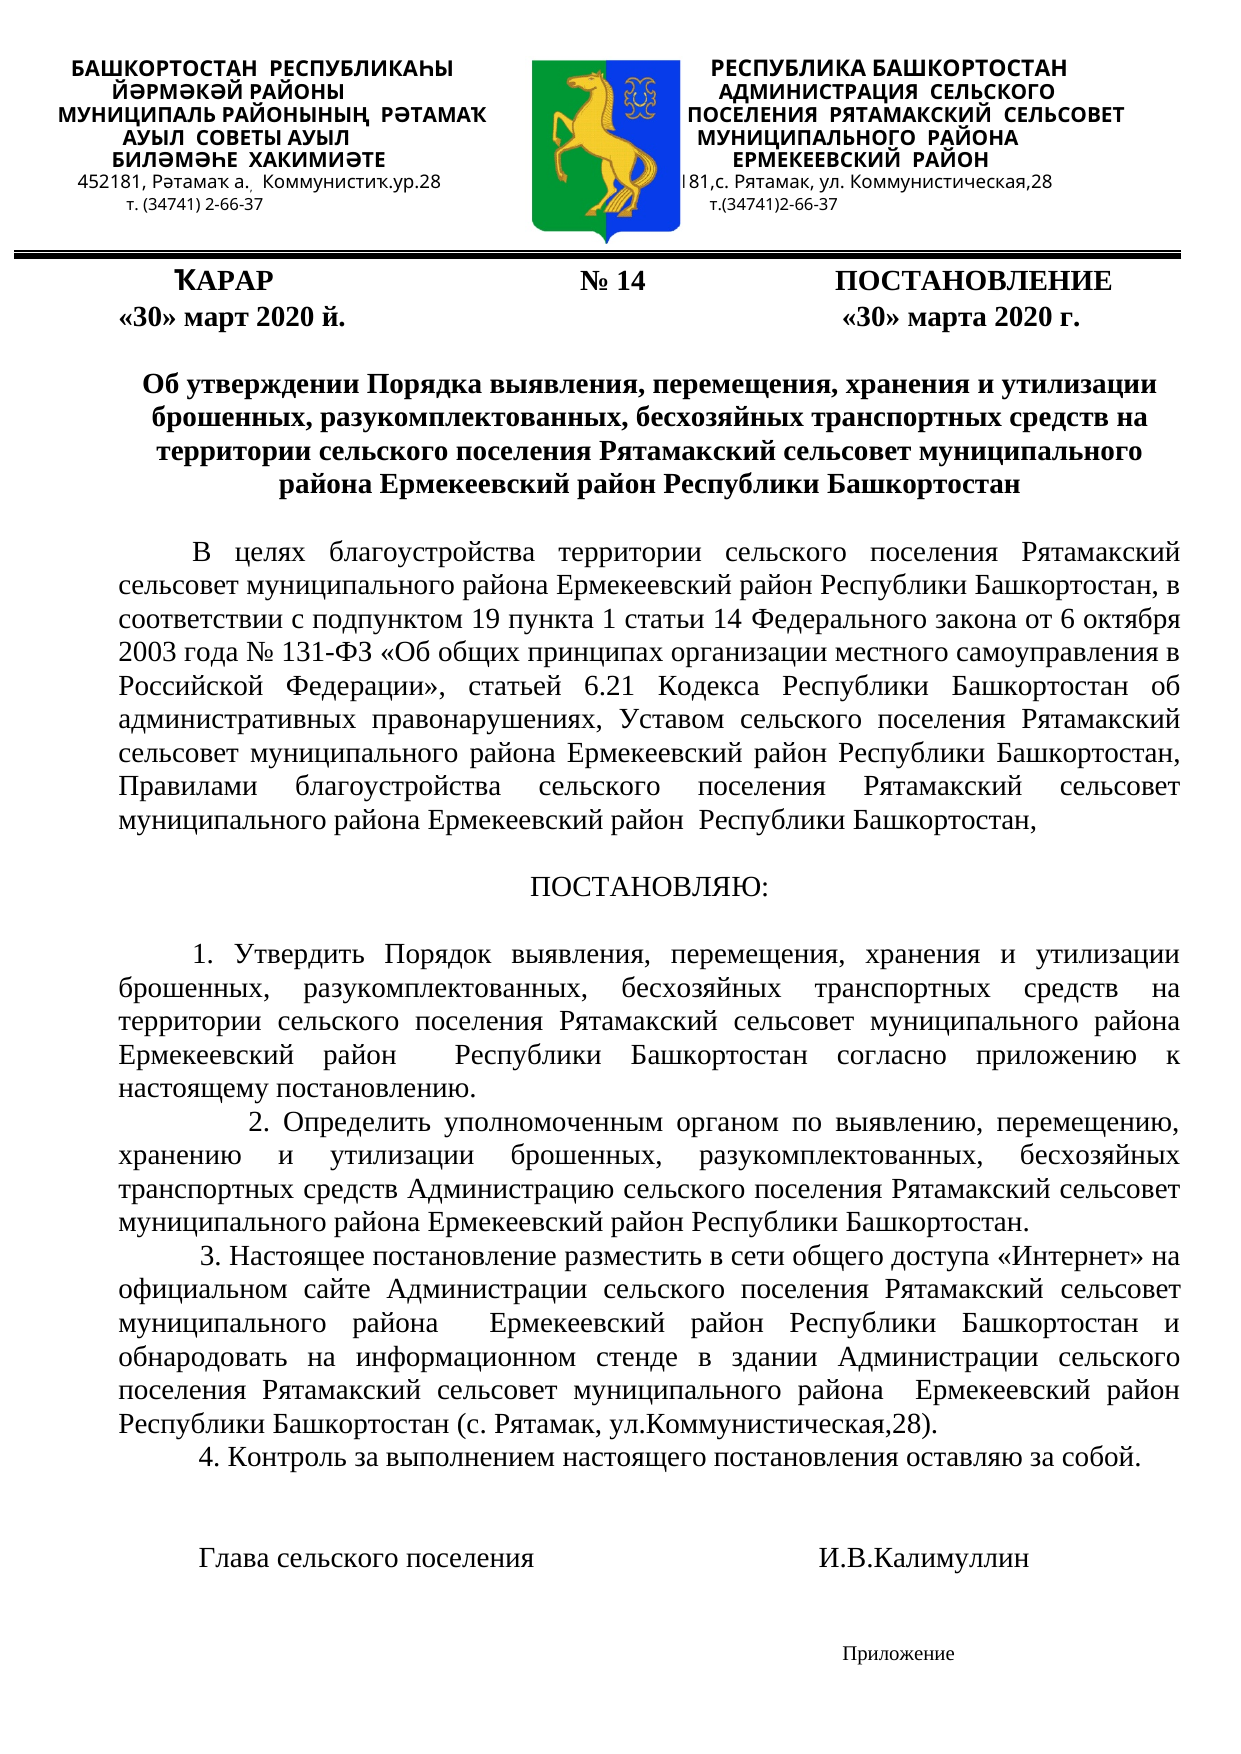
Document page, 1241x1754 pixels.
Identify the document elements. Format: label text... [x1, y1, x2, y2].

text 452181, Рəтамаҡ а., Коммунистиҡ.ур.28 452181,с. Рятамак, ул. Коммунистическая,28 [684, 172, 1181, 193]
text ПОСТАНОВЛЯЮ: [118, 869, 1181, 903]
text ЙƏРМƏКƏЙ РАЙОНЫ Администрация сельского [14, 82, 525, 104]
text т. (34741) 2-66-37 т.(34741)2-66-37 [684, 193, 1181, 216]
text Глава сельского поселения И.В.Калимуллин [118, 1540, 1181, 1573]
text билəмəҺе хакимиəте Ермекеевский район [14, 150, 525, 172]
text БАШКОРТОСТАН РЕСПУБЛИКАҺы РеспУБЛИка БАШКОРТОСТАН [14, 57, 525, 82]
text т. (34741) 2-66-37 т.(34741)2-66-37 [14, 193, 525, 216]
text ҠАРАР № 14 ПОСТАНОВЛЕНИЕ «30» март 2020 й. «30» марта 2020 г. [14, 259, 1181, 332]
text ауыл советы ауыл муниципального района [14, 127, 525, 150]
text МУНИЦИПАЛЬ РАЙОНЫНЫҢ РəтамаҠ Поселения Рятамакский сельсовет [14, 104, 525, 127]
text 4. Контроль за выполнением настоящего постановления оставляю за собой. [118, 1439, 1181, 1473]
text 452181, Рəтамаҡ а., Коммунистиҡ.ур.28 452181,с. Рятамак, ул. Коммунистическая,28 [14, 172, 525, 193]
text 1. Утвердить Порядок выявления, перемещения, хранения и утилизации брошенных, разукомплектованных, бесхозяйных транспортных средств на территории сельского поселения Рятамакский сельсовет муниципального района Ермекеевский район Республики Башкортостан согласно приложению к настоящему постановлению. [118, 936, 1181, 1104]
text 2. Определить уполномоченным органом по выявлению, перемещению, хранению и утилизации брошенных, разукомплектованных, бесхозяйных транспортных средств Администрацию сельского поселения Рятамакский сельсовет муниципального района Ермекеевский район Республики Башкортостан. [118, 1104, 1181, 1238]
text ЙƏРМƏКƏЙ РАЙОНЫ Администрация сельского [684, 82, 1181, 104]
text билəмəҺе хакимиəте Ермекеевский район [684, 150, 1181, 172]
text 3. Настоящее постановление разместить в сети общего доступа «Интернет» на официальном сайте Администрации сельского поселения Рятамакский сельсовет муниципального района Ермекеевский район Республики Башкортостан и обнародовать на информационном стенде в здании Администрации сельского поселения Рятамакский сельсовет муниципального района Ермекеевский район Республики Башкортостан (с. Рятамак, ул.Коммунистическая,28). [118, 1238, 1181, 1439]
text Приложение [118, 1641, 1181, 1665]
picture [525, 56, 684, 244]
text ауыл советы ауыл муниципального района [684, 127, 1181, 150]
text Об утверждении Порядка выявления, перемещения, хранения и утилизации брошенных, разукомплектованных, бесхозяйных транспортных средств на территории сельского поселения Рятамакский сельсовет муниципального района Ермекеевский район Республики Башкортостан [118, 366, 1181, 500]
text МУНИЦИПАЛЬ РАЙОНЫНЫҢ РəтамаҠ Поселения Рятамакский сельсовет [684, 104, 1181, 127]
text В целях благоустройства территории сельского поселения Рятамакский сельсовет муниципального района Ермекеевский район Республики Башкортостан, в соответствии с подпунктом 19 пункта 1 статьи 14 Федерального закона от 6 октября 2003 года № 131-ФЗ «Об общих принципах организации местного самоуправления в Российской Федерации», статьей 6.21 Кодекса Республики Башкортостан об административных правонарушениях, Уставом сельского поселения Рятамакский сельсовет муниципального района Ермекеевский район Республики Башкортостан, Правилами благоустройства сельского поселения Рятамакский сельсовет муниципального района Ермекеевский район Республики Башкортостан, [118, 534, 1181, 836]
text БАШКОРТОСТАН РЕСПУБЛИКАҺы РеспУБЛИка БАШКОРТОСТАН [684, 57, 1181, 82]
